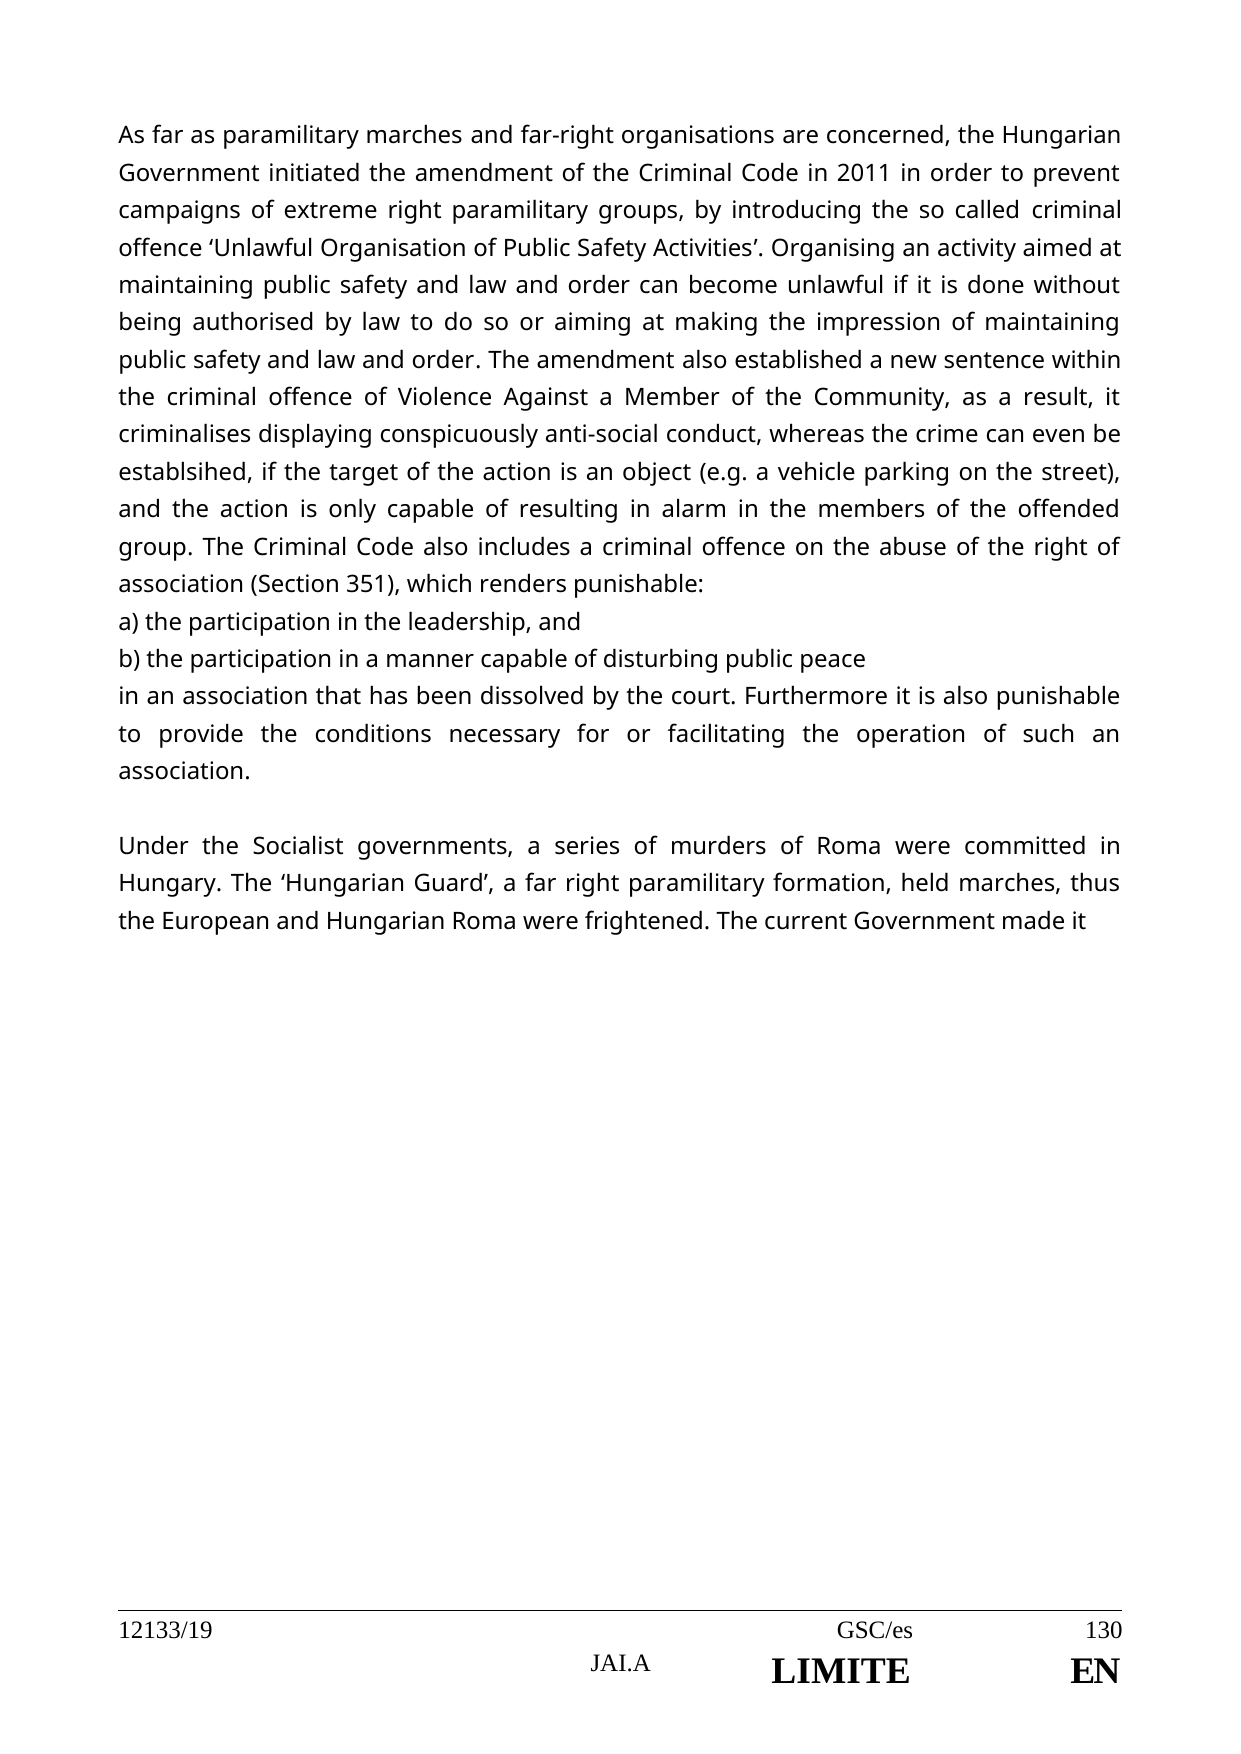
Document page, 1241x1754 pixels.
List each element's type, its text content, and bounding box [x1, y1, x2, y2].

text b) the participation in a manner capable of disturbing public peace [118, 642, 1122, 674]
text Under the Socialist governments, a series of murders of Roma were committed in Hungary. The ‘Hungarian Guard’, a far right paramilitary formation, held marches, thus the European and Hungarian Roma were frightened. The current Government made it [118, 829, 1122, 936]
text As far as paramilitary marches and far-right organisations are concerned, the Hungarian Government initiated the amendment of the Criminal Code in 2011 in order to prevent campaigns of extreme right paramilitary groups, by introducing the so called criminal offence ‘Unlawful Organisation of Public Safety Activities’. Organising an activity aimed at maintaining public safety and law and order can become unlawful if it is done without being authorised by law to do so or aiming at making the impression of maintaining public safety and law and order. The amendment also established a new sentence within the criminal offence of Violence Against a Member of the Community, as a result, it criminalises displaying conspicuously anti-social conduct, whereas the crime can even be establsihed, if the target of the action is an object (e.g. a vehicle parking on the street), and the action is only capable of resulting in alarm in the members of the offended group. The Criminal Code also includes a criminal offence on the abuse of the right of association (Section 351), which renders punishable: [118, 118, 1122, 599]
text in an association that has been dissolved by the court. Furthermore it is also punishable to provide the conditions necessary for or facilitating the operation of such an association. [118, 679, 1122, 786]
text a) the participation in the leadership, and [118, 604, 1122, 637]
